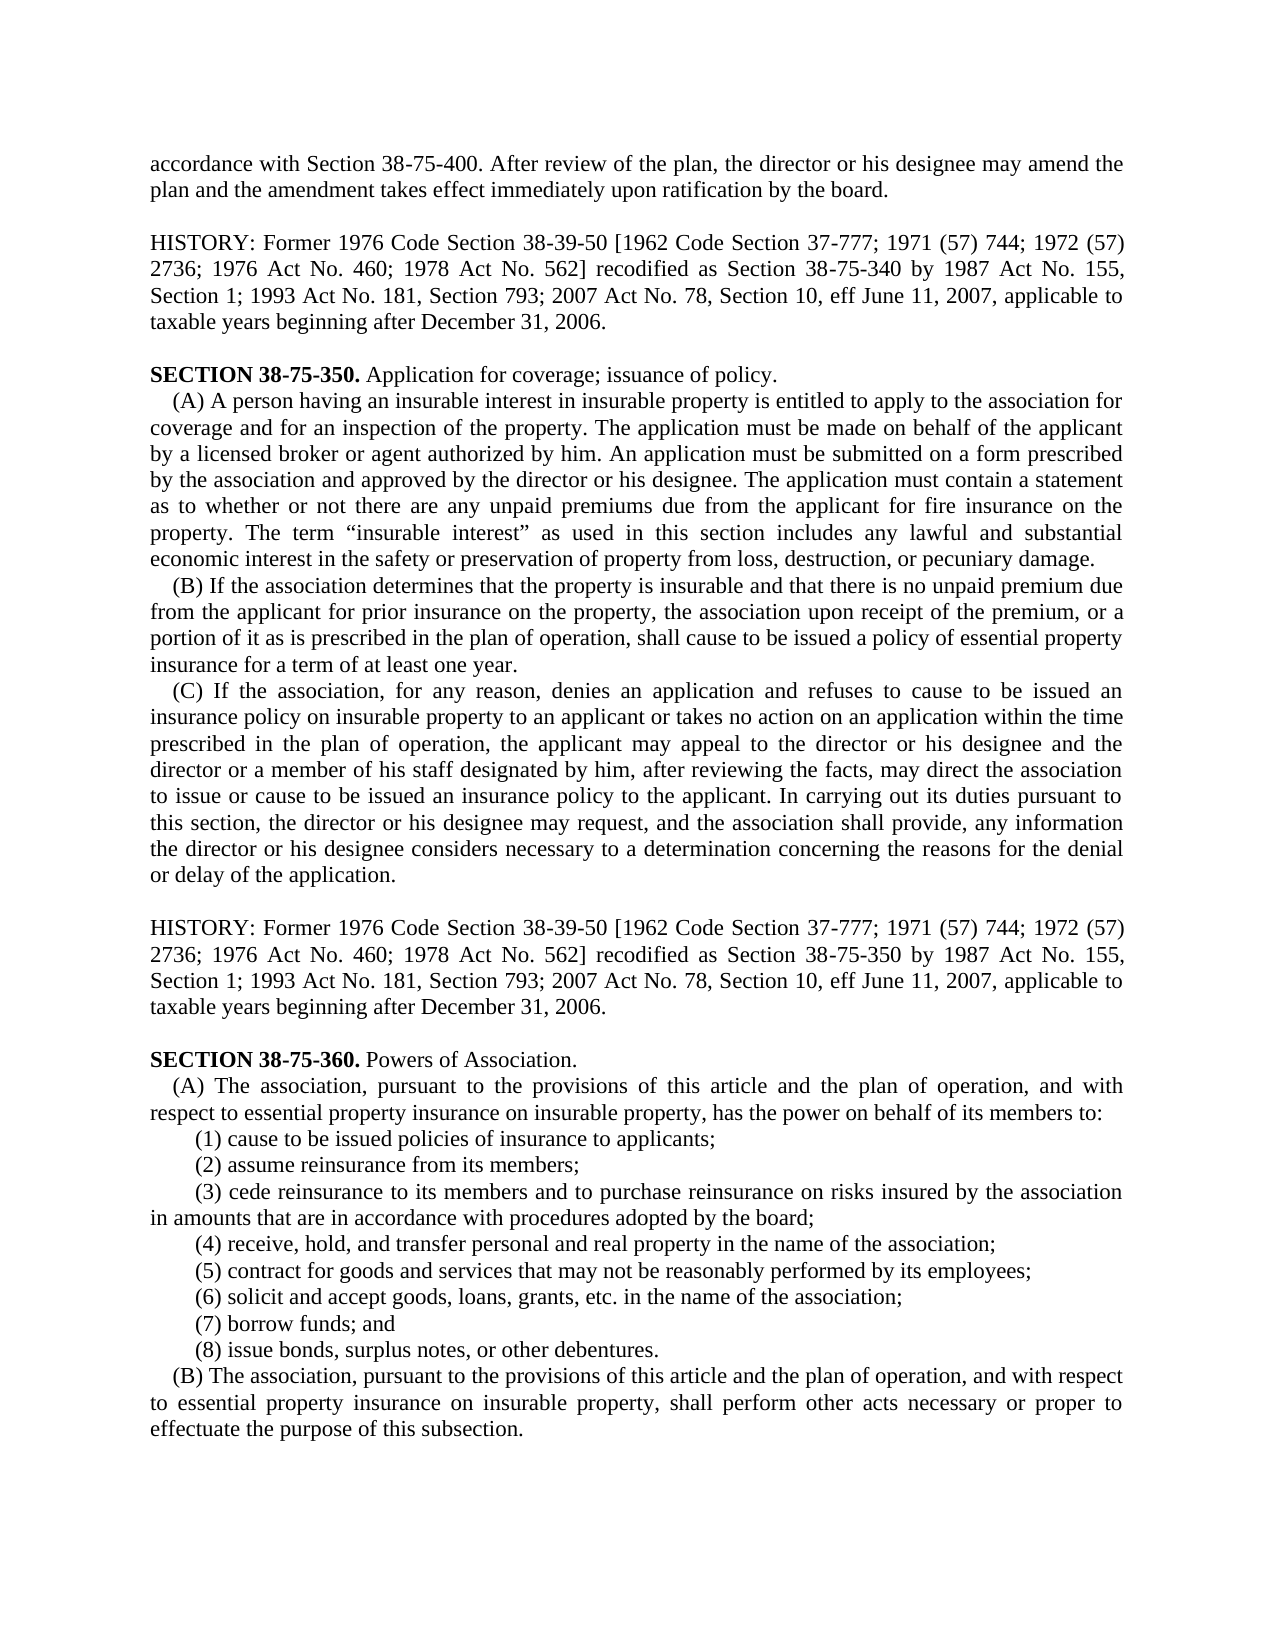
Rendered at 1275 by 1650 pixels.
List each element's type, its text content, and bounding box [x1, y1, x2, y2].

text (7) borrow funds; and [150, 1309, 1125, 1336]
text (3) cede reinsurance to its members and to purchase reinsurance on risks insured by the association in amounts that are in accordance with procedures adopted by the board; [150, 1178, 1125, 1231]
text SECTION 38-75-360. Powers of Association. [150, 1046, 1125, 1072]
text (B) If the association determines that the property is insurable and that there is no unpaid premium due from the applicant for prior insurance on the property, the association upon receipt of the premium, or a portion of it as is prescribed in the plan of operation, shall cause to be issued a policy of essential property insurance for a term of at least one year. [150, 572, 1125, 677]
text SECTION 38-75-350. Application for coverage; issuance of policy. [150, 361, 1125, 387]
text (A) A person having an insurable interest in insurable property is entitled to apply to the association for coverage and for an inspection of the property. The application must be made on behalf of the applicant by a licensed broker or agent authorized by him. An application must be submitted on a form prescribed by the association and approved by the director or his designee. The application must contain a statement as to whether or not there are any unpaid premiums due from the applicant for fire insurance on the property. The term “insurable interest” as used in this section includes any lawful and substantial economic interest in the safety or preservation of property from loss, destruction, or pecuniary damage. [150, 387, 1125, 572]
text HISTORY: Former 1976 Code Section 38-39-50 [1962 Code Section 37-777; 1971 (57) 744; 1972 (57) 2736; 1976 Act No. 460; 1978 Act No. 562] recodified as Section 38-75-350 by 1987 Act No. 155, Section 1; 1993 Act No. 181, Section 793; 2007 Act No. 78, Section 10, eff June 11, 2007, applicable to taxable years beginning after December 31, 2006. [150, 914, 1125, 1020]
text (6) solicit and accept goods, loans, grants, etc. in the name of the association; [150, 1283, 1125, 1309]
text (A) The association, pursuant to the provisions of this article and the plan of operation, and with respect to essential property insurance on insurable property, has the power on behalf of its members to: [150, 1072, 1125, 1125]
text (B) The association, pursuant to the provisions of this article and the plan of operation, and with respect to essential property insurance on insurable property, shall perform other acts necessary or proper to effectuate the purpose of this subsection. [150, 1362, 1125, 1441]
text (2) assume reinsurance from its members; [150, 1151, 1125, 1178]
text HISTORY: Former 1976 Code Section 38-39-50 [1962 Code Section 37-777; 1971 (57) 744; 1972 (57) 2736; 1976 Act No. 460; 1978 Act No. 562] recodified as Section 38-75-340 by 1987 Act No. 155, Section 1; 1993 Act No. 181, Section 793; 2007 Act No. 78, Section 10, eff June 11, 2007, applicable to taxable years beginning after December 31, 2006. [150, 229, 1125, 334]
text (8) issue bonds, surplus notes, or other debentures. [150, 1336, 1125, 1362]
text (5) contract for goods and services that may not be reasonably performed by its employees; [150, 1257, 1125, 1283]
text (C) If the association, for any reason, denies an application and refuses to cause to be issued an insurance policy on insurable property to an applicant or takes no action on an application within the time prescribed in the plan of operation, the applicant may appeal to the director or his designee and the director or a member of his staff designated by him, after reviewing the facts, may direct the association to issue or cause to be issued an insurance policy to the applicant. In carrying out its duties pursuant to this section, the director or his designee may request, and the association shall provide, any information the director or his designee considers necessary to a determination concerning the reasons for the denial or delay of the application. [150, 677, 1125, 888]
text (1) cause to be issued policies of insurance to applicants; [150, 1125, 1125, 1151]
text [150, 150, 1125, 203]
text (4) receive, hold, and transfer personal and real property in the name of the association; [150, 1231, 1125, 1257]
